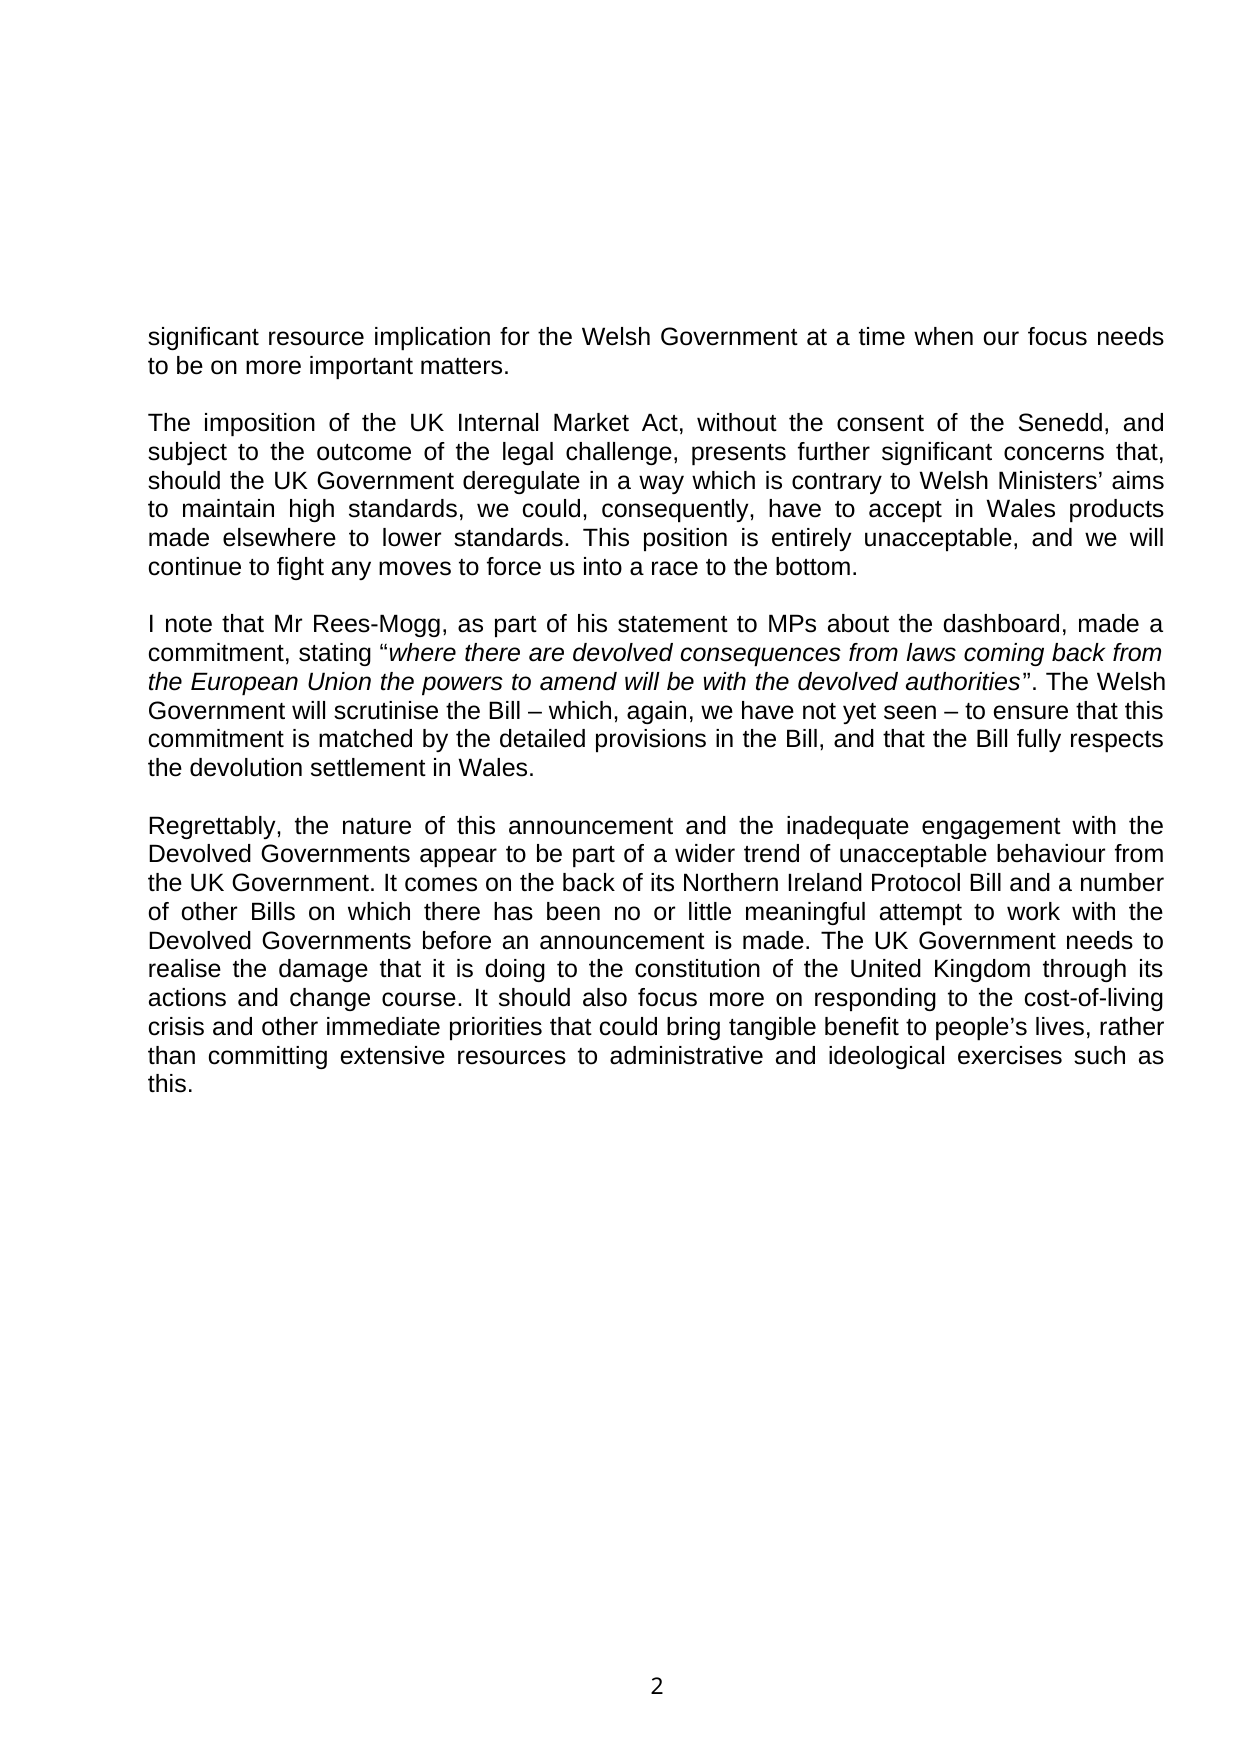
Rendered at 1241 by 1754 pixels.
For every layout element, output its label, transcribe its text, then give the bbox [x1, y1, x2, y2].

text I note that Mr Rees-Mogg, as part of his statement to MPs about the dashboard, made a commitment, stating “where there are devolved consequences from laws coming back from the European Union the powers to amend will be with the devolved authorities”. The Welsh Government will scrutinise the Bill – which, again, we have not yet seen – to ensure that this commitment is matched by the detailed provisions in the Bill, and that the Bill fully respects the devolution settlement in Wales. [148, 609, 1166, 782]
text Regrettably, the nature of this announcement and the inadequate engagement with the Devolved Governments appear to be part of a wider trend of unacceptable behaviour from the UK Government. It comes on the back of its Northern Ireland Protocol Bill and a number of other Bills on which there has been no or little meaningful attempt to work with the Devolved Governments before an announcement is made. The UK Government needs to realise the damage that it is doing to the constitution of the United Kingdom through its actions and change course. It should also focus more on responding to the cost-of-living crisis and other immediate priorities that could bring tangible benefit to people’s lives, rather than committing extensive resources to administrative and ideological exercises such as this. [148, 811, 1166, 1098]
text The imposition of the UK Internal Market Act, without the consent of the Senedd, and subject to the outcome of the legal challenge, presents further significant concerns that, should the UK Government deregulate in a way which is contrary to Welsh Ministers’ aims to maintain high standards, we could, consequently, have to accept in Wales products made elsewhere to lower standards. This position is entirely unacceptable, and we will continue to fight any moves to force us into a race to the bottom. [148, 408, 1166, 581]
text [148, 322, 1166, 379]
